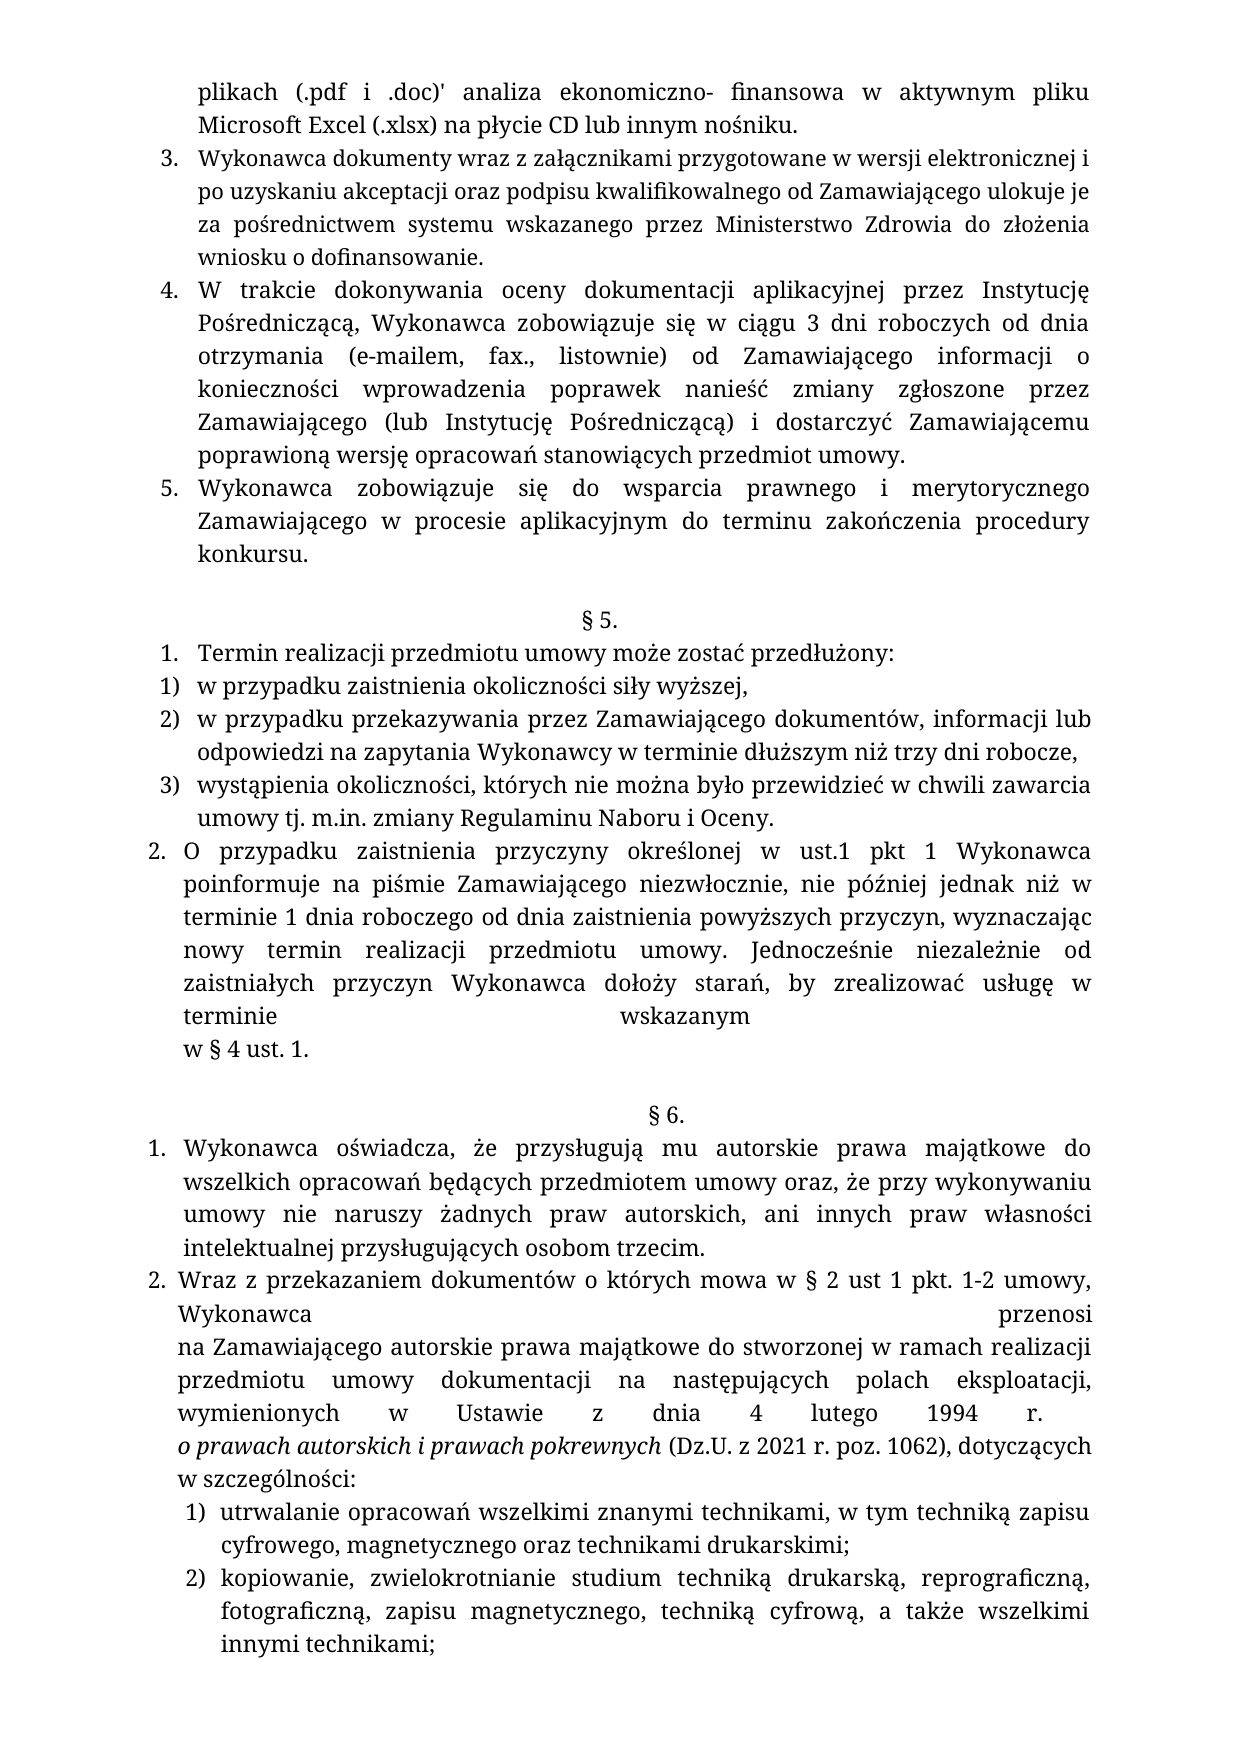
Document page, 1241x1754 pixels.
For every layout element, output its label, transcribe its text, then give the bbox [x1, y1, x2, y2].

list Wykonawca dokumenty wraz z załącznikami przygotowane w wersji elektronicznej i po uzyskaniu akceptacji oraz podpisu kwalifikowalnego od Zamawiającego ulokuje je za pośrednictwem systemu wskazanego przez Ministerstwo Zdrowia do złożenia wniosku o dofinansowanie. [160, 140, 1091, 272]
list Wykonawca oświadcza, że przysługują mu autorskie prawa majątkowe do wszelkich opracowań będących przedmiotem umowy oraz, że przy wykonywaniu umowy nie naruszy żadnych praw autorskich, ani innych praw własności intelektualnej przysługujących osobom trzecim. [148, 1131, 1093, 1263]
list utrwalanie opracowań wszelkimi znanymi technikami, w tym techniką zapisu cyfrowego, magnetycznego oraz technikami drukarskimi; [185, 1494, 1091, 1560]
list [160, 74, 1091, 140]
text § 5. [148, 602, 1051, 635]
list Wraz z przekazaniem dokumentów o których mowa w § 2 ust 1 pkt. 1-2 umowy, Wykonawca przenosi na Zamawiającego autorskie prawa majątkowe do stworzonej w ramach realizacji przedmiotu umowy dokumentacji na następujących polach eksploatacji, wymienionych w Ustawie z dnia 4 lutego 1994 r. o prawach autorskich i prawach pokrewnych (Dz.U. z 2021 r. poz. 1062), dotyczących w szczególności: [148, 1263, 1093, 1494]
list Wykonawca zobowiązuje się do wsparcia prawnego i merytorycznego Zamawiającego w procesie aplikacyjnym do terminu zakończenia procedury konkursu. [160, 470, 1091, 569]
list kopiowanie, zwielokrotnianie studium techniką drukarską, reprograficzną, fotograficzną, zapisu magnetycznego, techniką cyfrową, a także wszelkimi innymi technikami; [185, 1560, 1091, 1659]
list w przypadku przekazywania przez Zamawiającego dokumentów, informacji lub odpowiedzi na zapytania Wykonawcy w terminie dłuższym niż trzy dni robocze, [159, 701, 1093, 767]
text § 6. [648, 1097, 1093, 1131]
list O przypadku zaistnienia przyczyny określonej w ust.1 pkt 1 Wykonawca poinformuje na piśmie Zamawiającego niezwłocznie, nie później jednak niż w terminie 1 dnia roboczego od dnia zaistnienia powyższych przyczyn, wyznaczając nowy termin realizacji przedmiotu umowy. Jednocześnie niezależnie od zaistniałych przyczyn Wykonawca dołoży starań, by zrealizować usługę w terminie wskazanym w § 4 ust. 1. [148, 833, 1093, 1064]
list Termin realizacji przedmiotu umowy może zostać przedłużony: [160, 635, 1091, 668]
list w przypadku zaistnienia okoliczności siły wyższej, [159, 668, 1093, 701]
list W trakcie dokonywania oceny dokumentacji aplikacyjnej przez Instytucję Pośredniczącą, Wykonawca zobowiązuje się w ciągu 3 dni roboczych od dnia otrzymania (e-mailem, fax., listownie) od Zamawiającego informacji o konieczności wprowadzenia poprawek nanieść zmiany zgłoszone przez Zamawiającego (lub Instytucję Pośredniczącą) i dostarczyć Zamawiającemu poprawioną wersję opracowań stanowiących przedmiot umowy. [160, 272, 1091, 470]
list wystąpienia okoliczności, których nie można było przewidzieć w chwili zawarcia umowy tj. m.in. zmiany Regulaminu Naboru i Oceny. [159, 767, 1093, 833]
